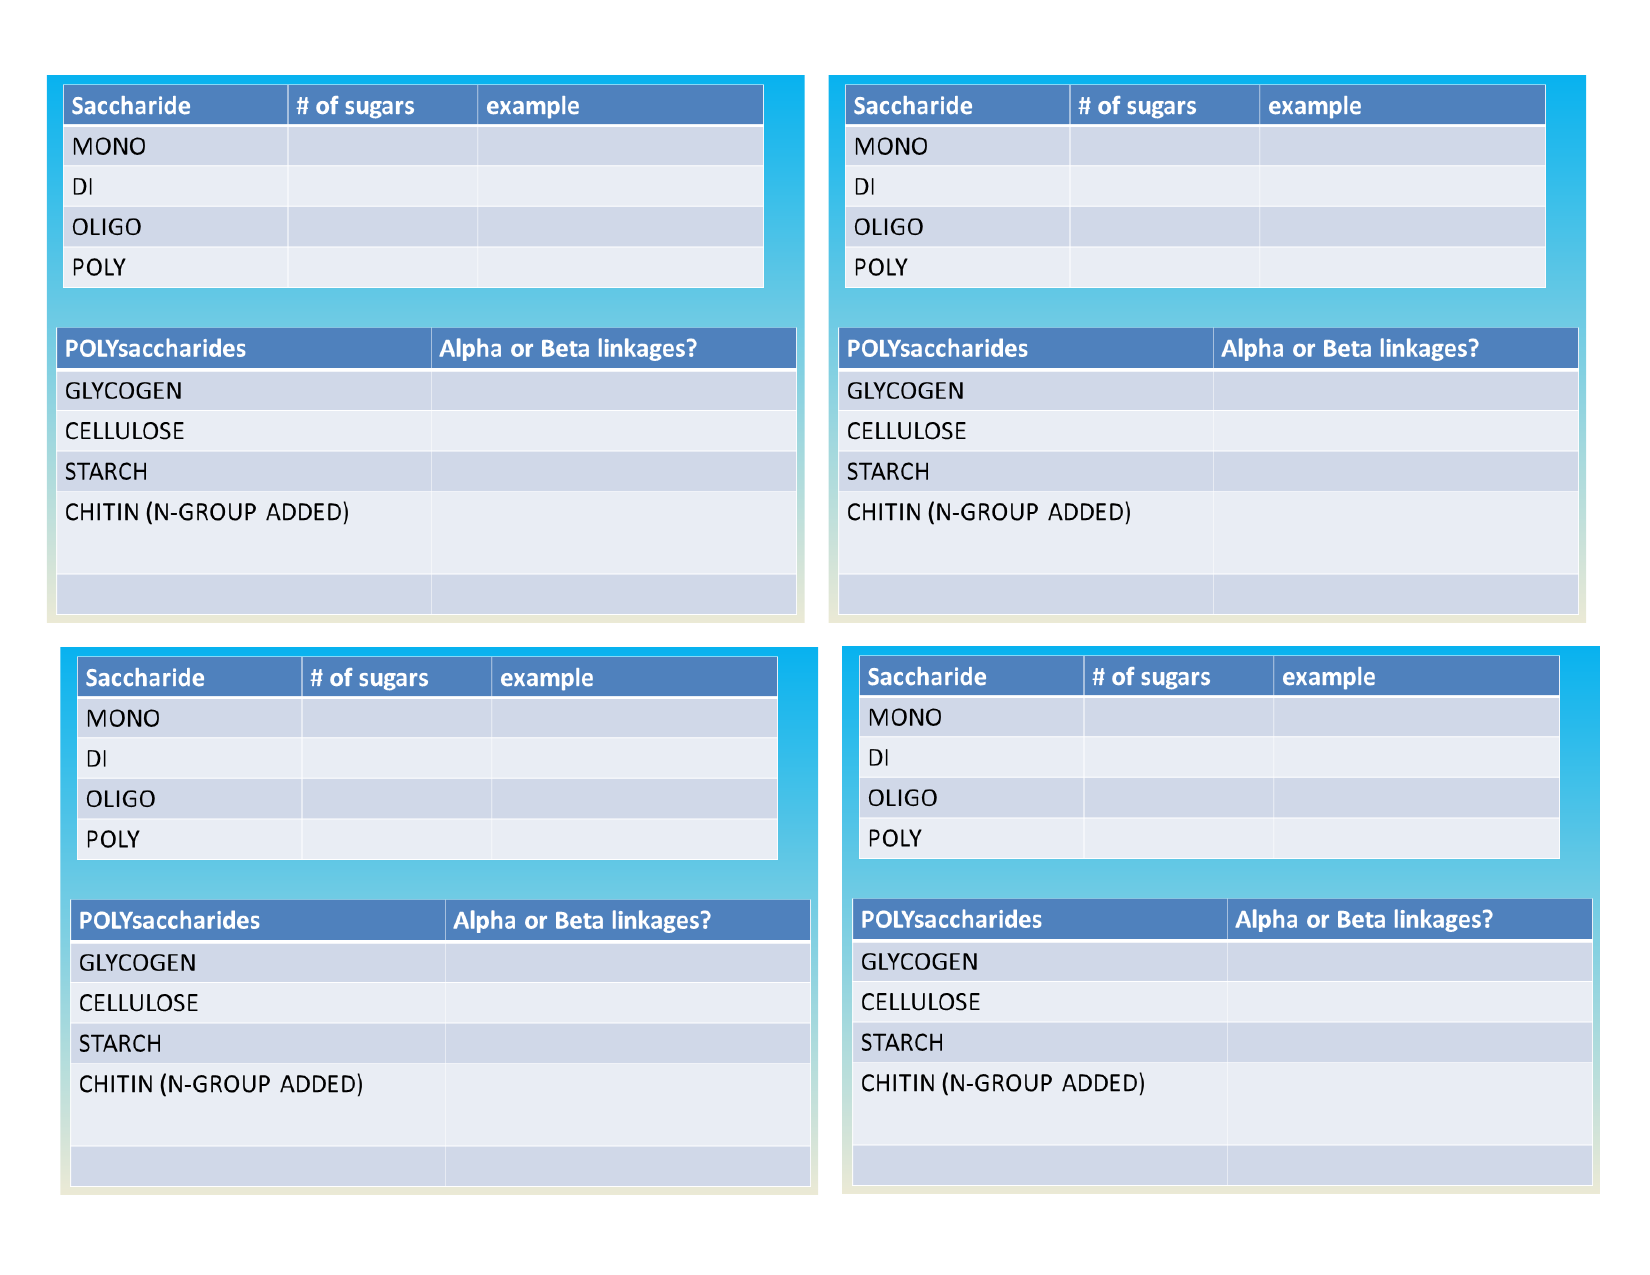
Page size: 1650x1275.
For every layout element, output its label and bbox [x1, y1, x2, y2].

picture [60, 657, 819, 1195]
picture [842, 656, 1600, 1194]
picture [828, 85, 1587, 623]
picture [46, 85, 805, 623]
